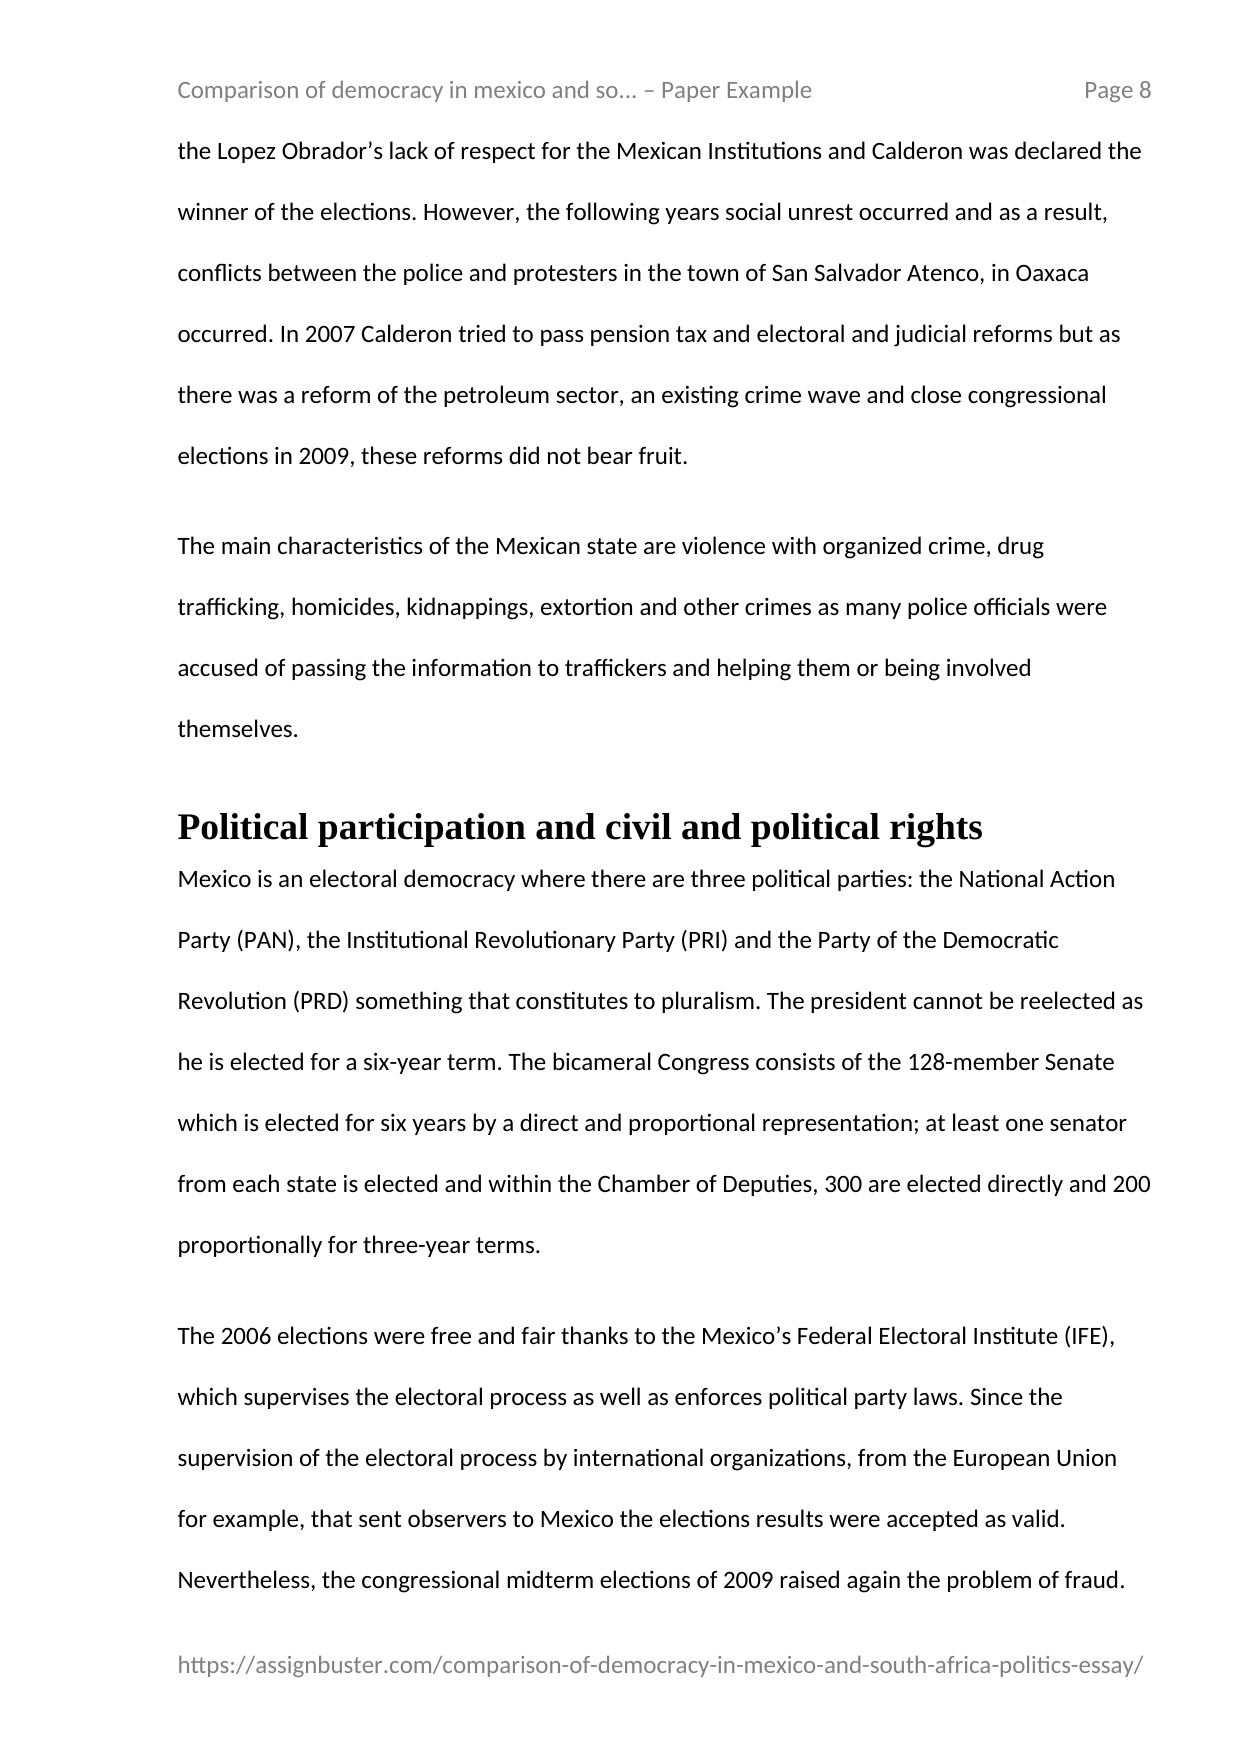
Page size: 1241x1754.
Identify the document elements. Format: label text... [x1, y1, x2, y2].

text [177, 135, 1152, 471]
text Mexico is an electoral democracy where there are three political parties: the National Action Party (PAN), the Institutional Revolutionary Party (PRI) and the Party of the Democratic Revolution (PRD) something that constitutes to pluralism. The president cannot be reelected as he is elected for a six-year term. The bicameral Congress consists of the 128-member Senate which is elected for six years by a direct and proportional representation; at least one senator from each state is elected and within the Chamber of Deputies, 300 are elected directly and 200 proportionally for three-year terms. [177, 863, 1152, 1260]
text The 2006 elections were free and fair thanks to the Mexico’s Federal Electoral Institute (IFE), which supervises the electoral process as well as enforces political party laws. Since the supervision of the electoral process by international organizations, from the European Union for example, that sent observers to Mexico the elections results were accepted as valid. Nevertheless, the congressional midterm elections of 2009 raised again the problem of fraud. [177, 1320, 1152, 1595]
subtitle Political participation and civil and political rights [177, 804, 1152, 847]
text The main characteristics of the Mexican state are violence with organized crime, drug trafficking, homicides, kidnappings, extortion and other crimes as many police officials were accused of passing the information to traffickers and helping them or being involved themselves. [177, 531, 1152, 744]
